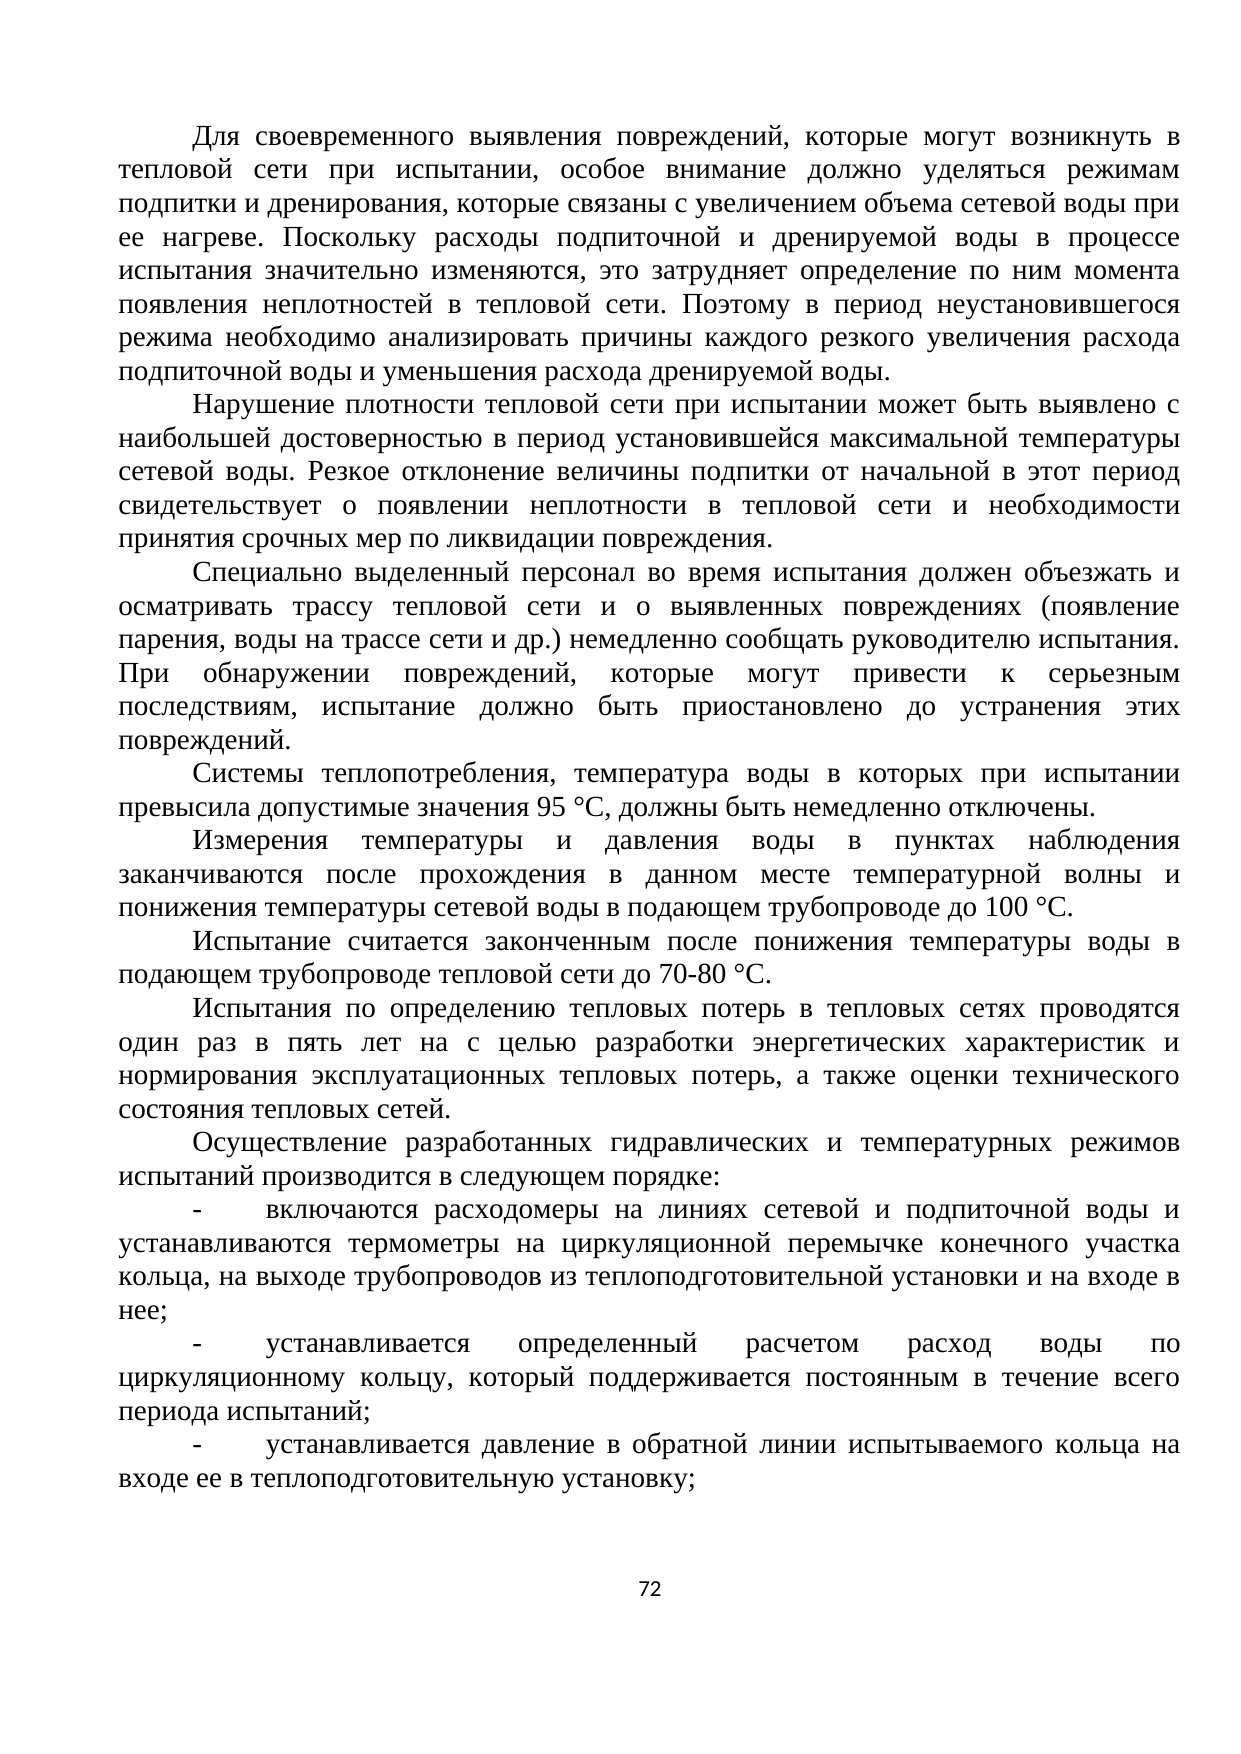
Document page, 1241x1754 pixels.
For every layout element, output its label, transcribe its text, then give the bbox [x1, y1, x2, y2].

text - устанавливается давление в обратной линии испытываемого кольца на входе ее в теплоподготовительную установку; [118, 1426, 1181, 1493]
text Нарушение плотности тепловой сети при испытании может быть выявлено с наибольшей достоверностью в период установившейся максимальной температуры сетевой воды. Резкое отклонение величины подпитки от начальной в этот период свидетельствует о появлении неплотности в тепловой сети и необходимости принятия срочных мер по ликвидации повреждения. [118, 386, 1181, 554]
text Для своевременного выявления повреждений, которые могут возникнуть в тепловой сети при испытании, особое внимание должно уделяться режимам подпитки и дренирования, которые связаны с увеличением объема сетевой воды при ее нагреве. Поскольку расходы подпиточной и дренируемой воды в процессе испытания значительно изменяются, это затрудняет определение по ним момента появления неплотностей в тепловой сети. Поэтому в период неустановившегося режима необходимо анализировать причины каждого резкого увеличения расхода подпиточной воды и уменьшения расхода дренируемой воды. [118, 118, 1181, 386]
text Испытания по определению тепловых потерь в тепловых сетях проводятся один раз в пять лет на с целью разработки энергетических характеристик и нормирования эксплуатационных тепловых потерь, а также оценки технического состояния тепловых сетей. [118, 990, 1181, 1124]
text Измерения температуры и давления воды в пунктах наблюдения заканчиваются после прохождения в данном месте температурной волны и понижения температуры сетевой воды в подающем трубопроводе до 100 °С. [118, 822, 1181, 923]
text Системы теплопотребления, температура воды в которых при испытании превысила допустимые значения 95 °С, должны быть немедленно отключены. [118, 755, 1181, 822]
text - включаются расходомеры на линиях сетевой и подпиточной воды и устанавливаются термометры на циркуляционной перемычке конечного участка кольца, на выходе трубопроводов из теплоподготовительной установки и на входе в нее; [118, 1191, 1181, 1326]
text Испытание считается законченным после понижения температуры воды в подающем трубопроводе тепловой сети до 70-80 °С. [118, 923, 1181, 990]
text Осуществление разработанных гидравлических и температурных режимов испытаний производится в следующем порядке: [118, 1124, 1181, 1191]
text - устанавливается определенный расчетом расход воды по циркуляционному кольцу, который поддерживается постоянным в течение всего периода испытаний; [118, 1326, 1181, 1426]
text Специально выделенный персонал во время испытания должен объезжать и осматривать трассу тепловой сети и о выявленных повреждениях (появление парения, воды на трассе сети и др.) немедленно сообщать руководителю испытания. При обнаружении повреждений, которые могут привести к серьезным последствиям, испытание должно быть приостановлено до устранения этих повреждений. [118, 554, 1181, 755]
